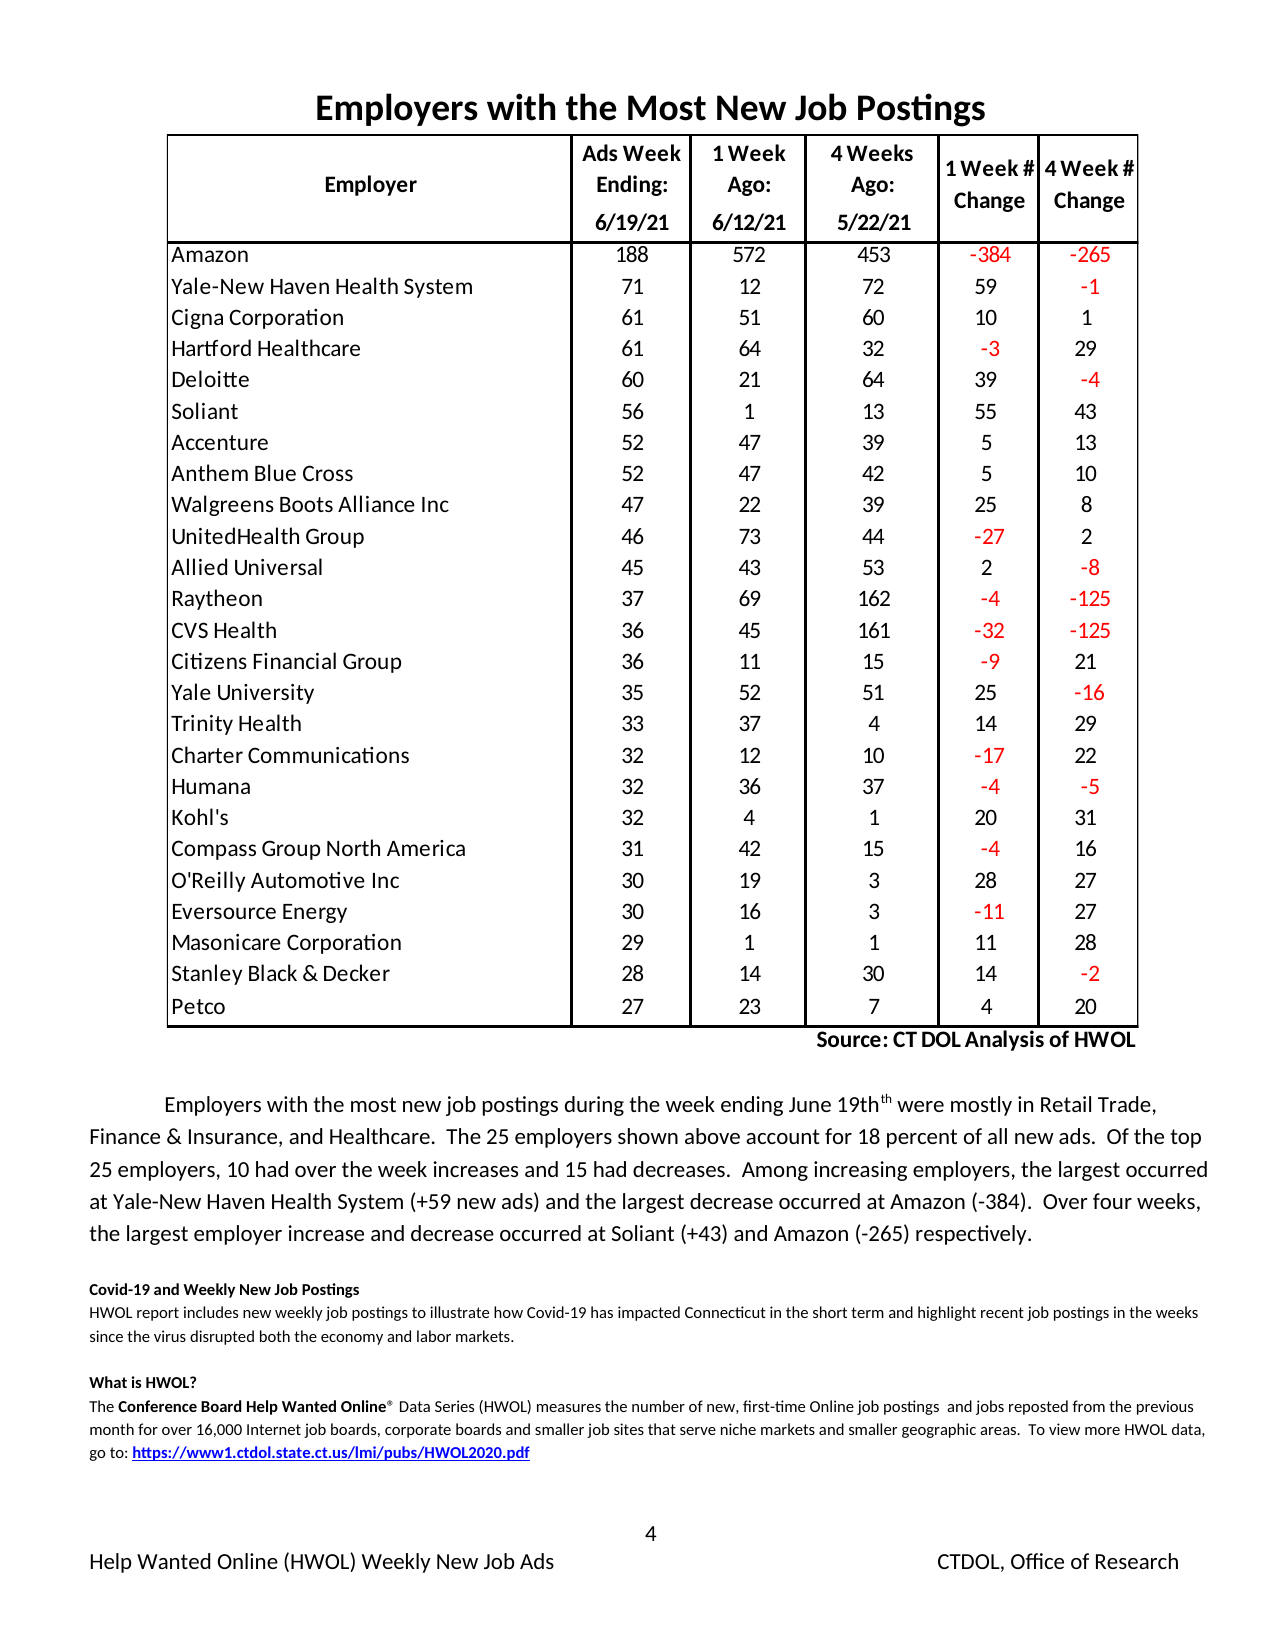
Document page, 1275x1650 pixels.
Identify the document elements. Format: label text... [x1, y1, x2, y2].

text Employers with the Most New Job Postings [89, 84, 1212, 1065]
text Employers with the most new job postings during the week ending June 19thth were mostly in Retail Trade, Finance & Insurance, and Healthcare. The 25 employers shown above account for 18 percent of all new ads. Of the top 25 employers, 10 had over the week increases and 15 had decreases. Among increasing employers, the largest occurred at Yale-New Haven Health System (+59 new ads) and the largest decrease occurred at Amazon (-384). Over four weeks, the largest employer increase and decrease occurred at Soliant (+43) and Amazon (-265) respectively. Covid-19 and Weekly New Job Postings HWOL report includes new weekly job postings to illustrate how Covid-19 has impacted Connecticut in the short term and highlight recent job postings in the weeks since the virus disrupted both the economy and labor markets. What is HWOL? The Conference Board Help Wanted Online® Data Series (HWOL) measures the number of new, first-time Online job postings and jobs reposted from the previous month for over 16,000 Internet job boards, corporate boards and smaller job sites that serve niche markets and smaller geographic areas. To view more HWOL data, go to: https://www1.ctdol.state.ct.us/lmi/pubs/HWOL2020.pdf [89, 1090, 1212, 1463]
